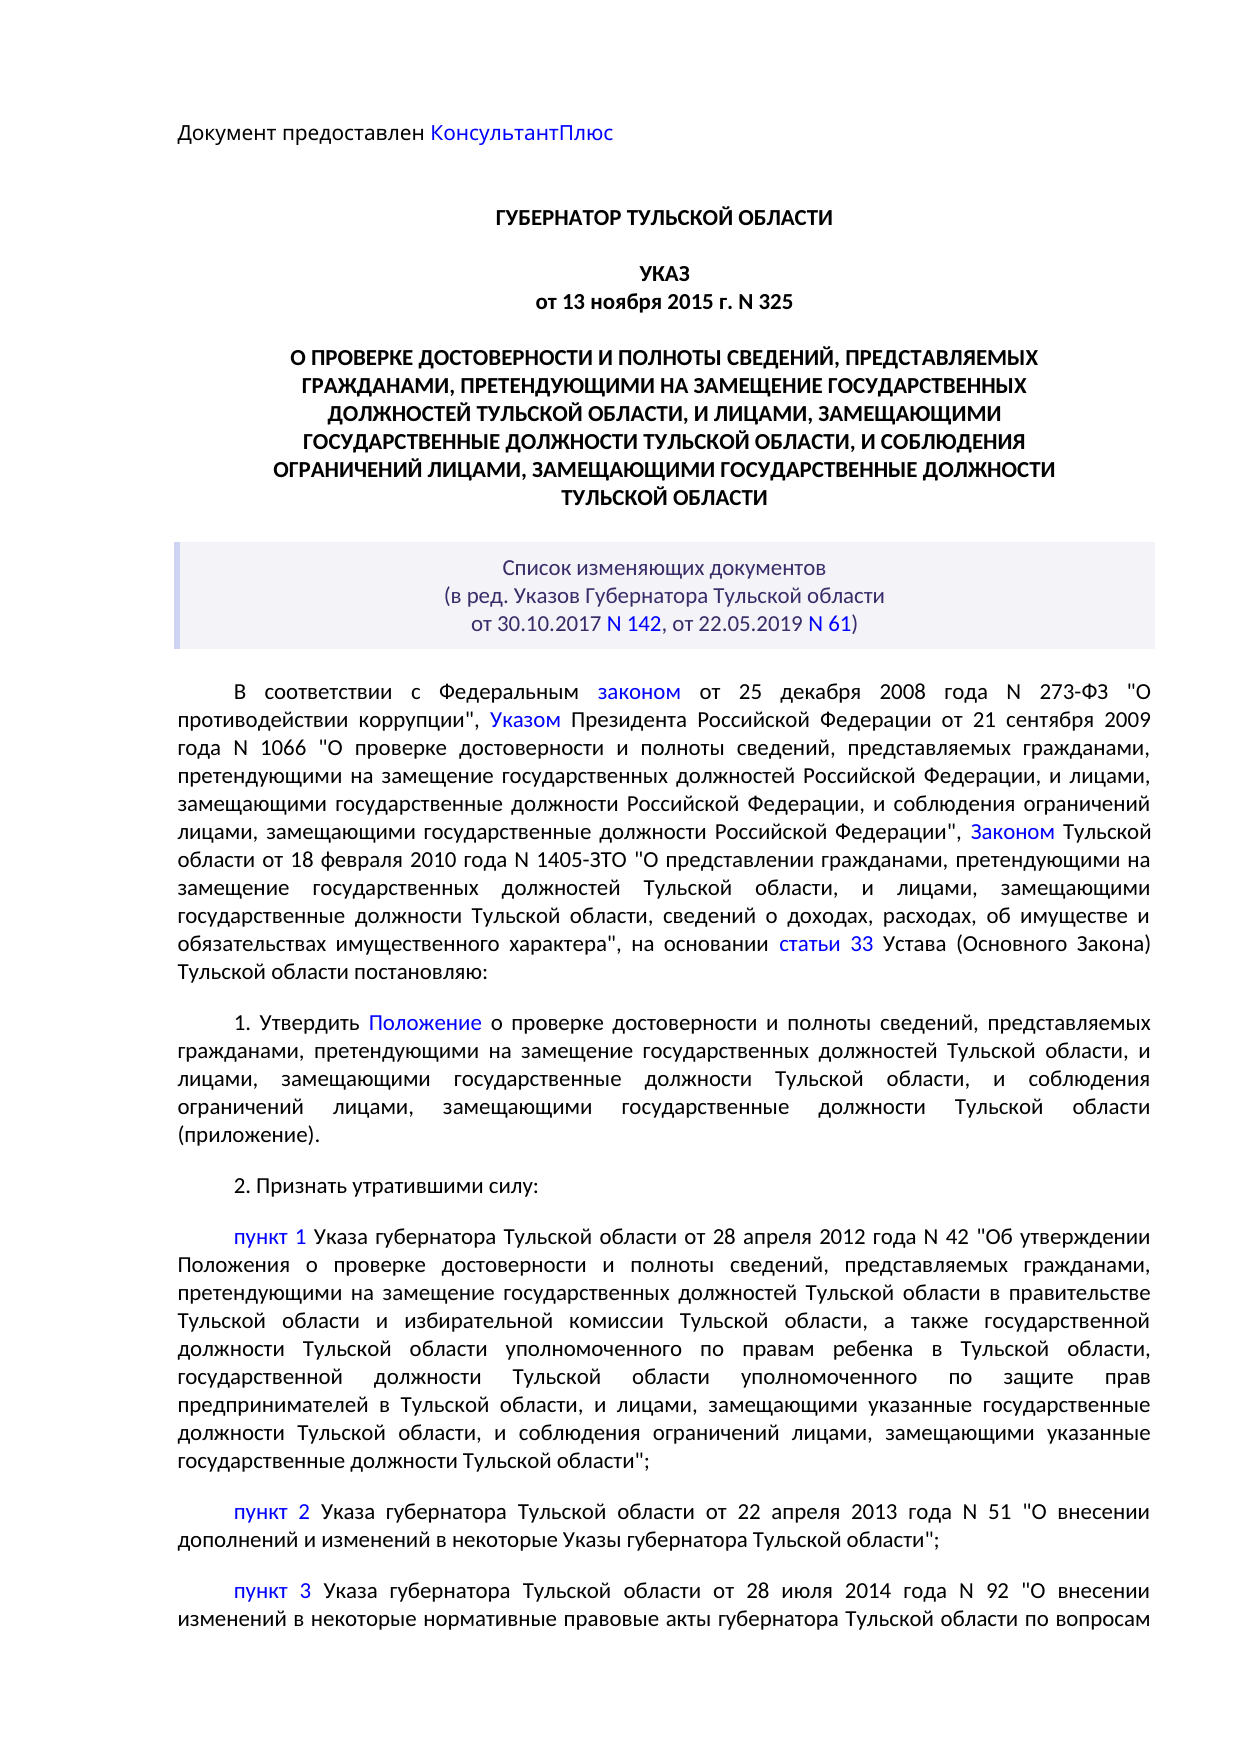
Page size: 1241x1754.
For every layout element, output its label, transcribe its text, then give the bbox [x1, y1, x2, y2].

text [177, 1576, 1152, 1632]
text В соответствии с Федеральным законом от 25 декабря 2008 года N 273-ФЗ "О противодействии коррупции", Указом Президента Российской Федерации от 21 сентября 2009 года N 1066 "О проверке достоверности и полноты сведений, представляемых гражданами, претендующими на замещение государственных должностей Российской Федерации, и лицами, замещающими государственные должности Российской Федерации, и соблюдения ограничений лицами, замещающими государственные должности Российской Федерации", Законом Тульской области от 18 февраля 2010 года N 1405-ЗТО "О представлении гражданами, претендующими на замещение государственных должностей Тульской области, и лицами, замещающими государственные должности Тульской области, сведений о доходах, расходах, об имуществе и обязательствах имущественного характера", на основании статьи 33 Устава (Основного Закона) Тульской области постановляю: [177, 677, 1152, 985]
title ДОЛЖНОСТЕЙ ТУЛЬСКОЙ ОБЛАСТИ, И ЛИЦАМИ, ЗАМЕЩАЮЩИМИ [177, 399, 1152, 427]
title ГОСУДАРСТВЕННЫЕ ДОЛЖНОСТИ ТУЛЬСКОЙ ОБЛАСТИ, И СОБЛЮДЕНИЯ [177, 427, 1152, 455]
title ТУЛЬСКОЙ ОБЛАСТИ [177, 483, 1152, 511]
text пункт 1 Указа губернатора Тульской области от 28 апреля 2012 года N 42 "Об утверждении Положения о проверке достоверности и полноты сведений, представляемых гражданами, претендующими на замещение государственных должностей Тульской области в правительстве Тульской области и избирательной комиссии Тульской области, а также государственной должности Тульской области уполномоченного по правам ребенка в Тульской области, государственной должности Тульской области уполномоченного по защите прав предпринимателей в Тульской области, и лицами, замещающими указанные государственные должности Тульской области, и соблюдения ограничений лицами, замещающими указанные государственные должности Тульской области"; [177, 1222, 1152, 1474]
title ГРАЖДАНАМИ, ПРЕТЕНДУЮЩИМИ НА ЗАМЕЩЕНИЕ ГОСУДАРСТВЕННЫХ [177, 371, 1152, 399]
title Документ предоставлен КонсультантПлюс [177, 118, 1152, 175]
title ГУБЕРНАТОР ТУЛЬСКОЙ ОБЛАСТИ [177, 203, 1152, 231]
title ОГРАНИЧЕНИЙ ЛИЦАМИ, ЗАМЕЩАЮЩИМИ ГОСУДАРСТВЕННЫЕ ДОЛЖНОСТИ [177, 455, 1152, 483]
text пункт 2 Указа губернатора Тульской области от 22 апреля 2013 года N 51 "О внесении дополнений и изменений в некоторые Указы губернатора Тульской области"; [177, 1497, 1152, 1553]
table_header Список изменяющих документов (в ред. Указов Губернатора Тульской области от 30.10.2017 N 142, от 22.05.2019 N 61) [180, 542, 1149, 649]
text 2. Признать утратившими силу: [177, 1171, 1152, 1199]
title от 13 ноября 2015 г. N 325 [177, 287, 1152, 315]
title УКАЗ [177, 259, 1152, 287]
text 1. Утвердить Положение о проверке достоверности и полноты сведений, представляемых гражданами, претендующими на замещение государственных должностей Тульской области, и лицами, замещающими государственные должности Тульской области, и соблюдения ограничений лицами, замещающими государственные должности Тульской области (приложение). [177, 1008, 1152, 1148]
title О ПРОВЕРКЕ ДОСТОВЕРНОСТИ И ПОЛНОТЫ СВЕДЕНИЙ, ПРЕДСТАВЛЯЕМЫХ [177, 343, 1152, 371]
